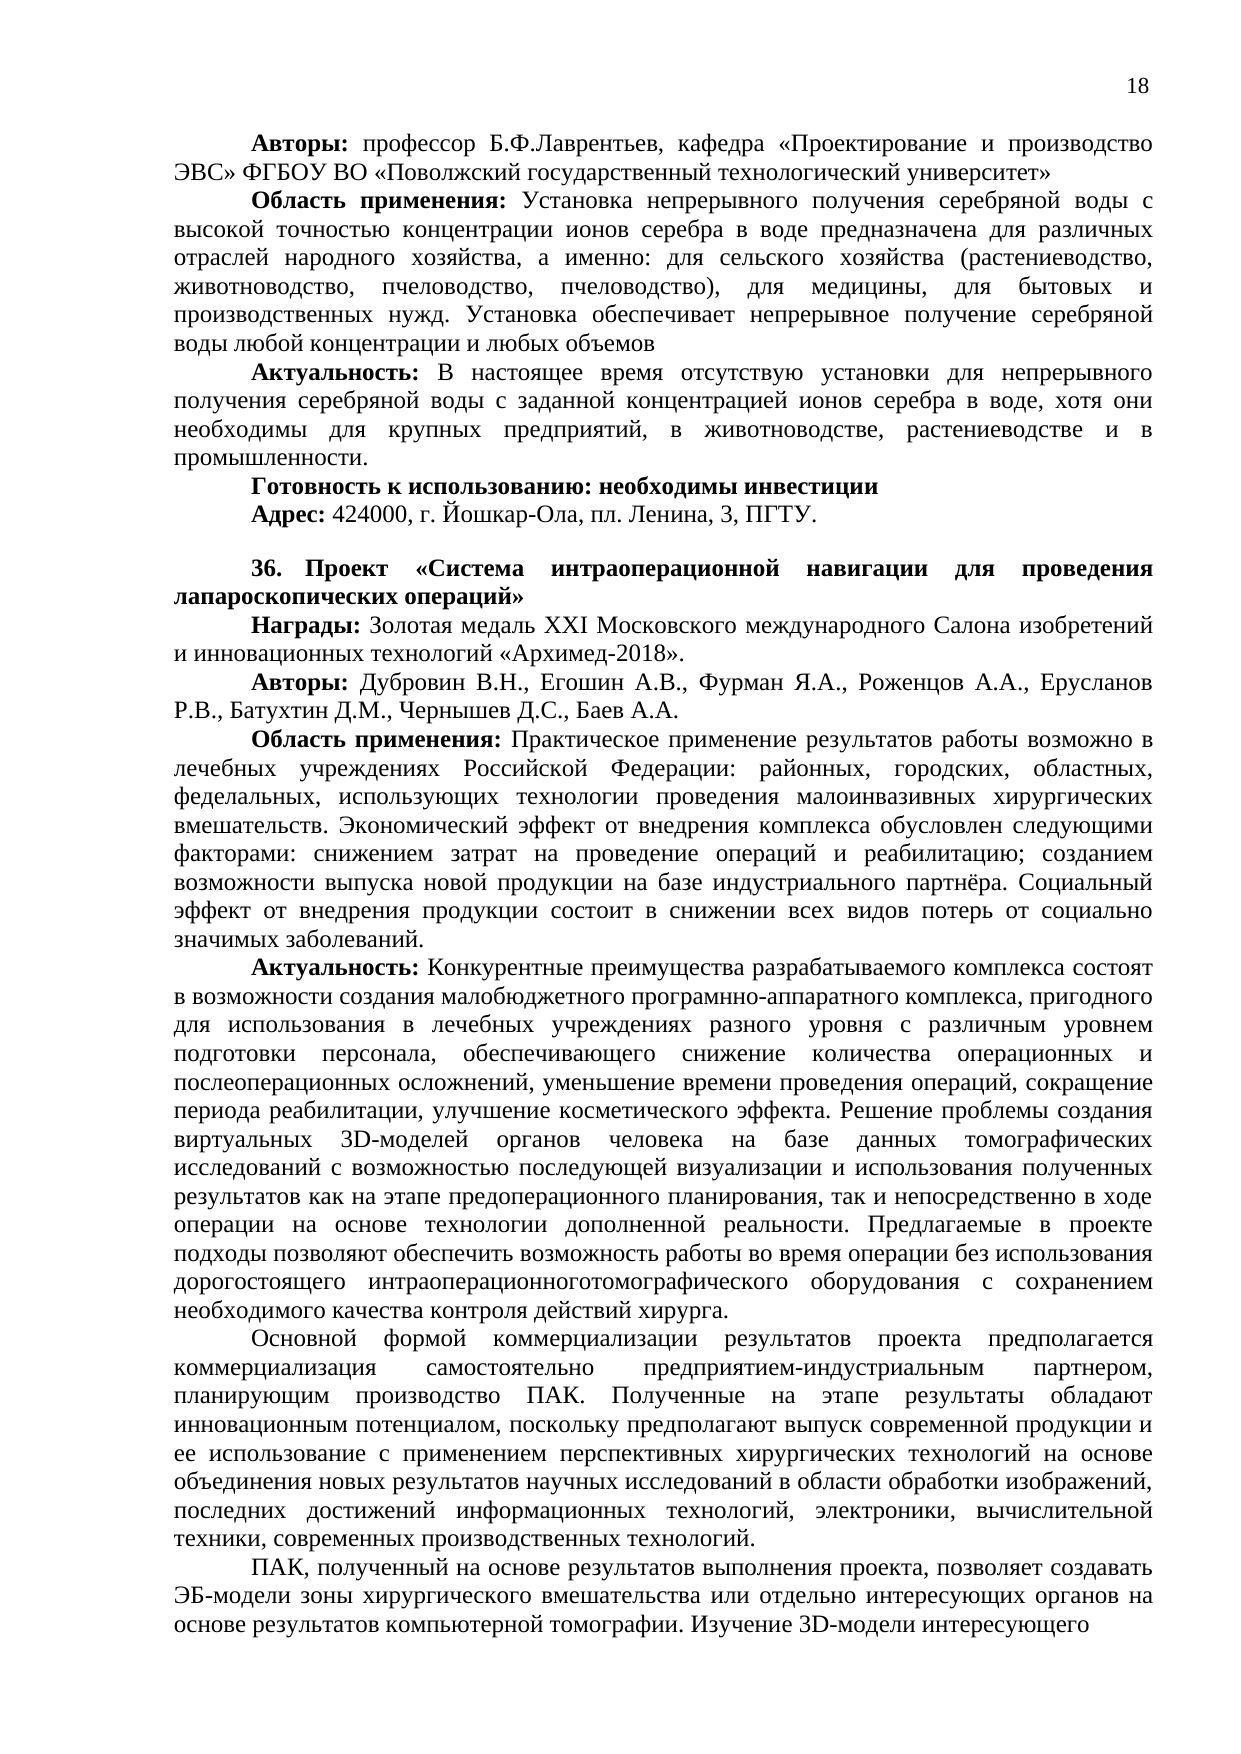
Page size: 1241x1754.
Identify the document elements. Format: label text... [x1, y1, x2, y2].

list Проект «Система интраоперационной навигации для проведения лапароскопических операций» [174, 553, 1154, 611]
text 18 [1126, 75, 1149, 98]
text Авторы: Дубровин В.Н., Егошин А.В., Фурман Я.А., Роженцов А.А., Ерусланов Р.В., Батухтин Д.М., Чернышев Д.С., Баев А.А. [174, 668, 1154, 725]
text Основной формой коммерциализации результатов проекта предполагается коммерциализация самостоятельно предприятием-индустриальным партнером, планирующим производство ПАК. Полученные на этапе результаты обладают инновационным потенциалом, поскольку предполагают выпуск современной продукции и ее использование с применением перспективных хирургических технологий на основе объединения новых результатов научных исследований в области обработки изображений, последних достижений информационных технологий, электроники, вычислительной техники, современных производственных технологий. [174, 1324, 1154, 1552]
text Актуальность: В настоящее время отсутствую установки для непрерывного получения серебряной воды с заданной концентрацией ионов серебра в воде, хотя они необходимы для крупных предприятий, в животноводстве, растениеводстве и в промышленности. [174, 357, 1154, 471]
text Область применения: Установка непрерывного получения серебряной воды с высокой точностью концентрации ионов серебра в воде предназначена для различных отраслей народного хозяйства, а именно: для сельского хозяйства (растениеводство, животноводство, пчеловодство, пчеловодство), для медицины, для бытовых и производственных нужд. Установка обеспечивает непрерывное получение серебряной воды любой концентрации и любых объемов [174, 186, 1154, 357]
text Область применения: Практическое применение результатов работы возможно в лечебных учреждениях Российской Федерации: районных, городских, областных, феделальных, использующих технологии проведения малоинвазивных хирургических вмешательств. Экономический эффект от внедрения комплекса обусловлен следующими факторами: снижением затрат на проведение операций и реабилитацию; созданием возможности выпуска новой продукции на базе индустриального партнёра. Социальный эффект от внедрения продукции состоит в снижении всех видов потерь от социально значимых заболеваний. [174, 725, 1154, 953]
text Награды: Золотая медаль XXI Московского международного Салона изобретений и инновационных технологий «Архимед-2018». [174, 611, 1154, 668]
text Адрес: 424000, г. Йошкар-Ола, пл. Ленина, 3, ПГТУ. [174, 500, 1154, 528]
text Актуальность: Конкурентные преимущества разрабатываемого комплекса состоят в возможности создания малобюджетного програмнно-аппаратного комплекса, пригодного для использования в лечебных учреждениях разного уровня с различным уровнем подготовки персонала, обеспечивающего снижение количества операционных и послеоперационных осложнений, уменьшение времени проведения операций, сокращение периода реабилитации, улучшение косметического эффекта. Решение проблемы создания виртуальных 3D-моделей органов человека на базе данных томографических исследований с возможностью последующей визуализации и использования полученных результатов как на этапе предоперационного планирования, так и непосредственно в ходе операции на основе технологии дополненной реальности. Предлагаемые в проекте подходы позволяют обеспечить возможность работы во время операции без использования дорогостоящего интраоперационноготомографического оборудования с сохранением необходимого качества контроля действий хирурга. [174, 953, 1154, 1324]
text Авторы: профессор Б.Ф.Лаврентьев, кафедра «Проектирование и производство ЭВС» ФГБОУ ВО «Поволжский государственный технологический университет» [174, 129, 1154, 186]
text ПАК, полученный на основе результатов выполнения проекта, позволяет создавать ЭБ-модели зоны хирургического вмешательства или отдельно интересующих органов на основе результатов компьютерной томографии. Изучение 3D-модели интересующего [174, 1552, 1154, 1638]
text Готовность к использованию: необходимы инвестиции [174, 471, 1154, 500]
